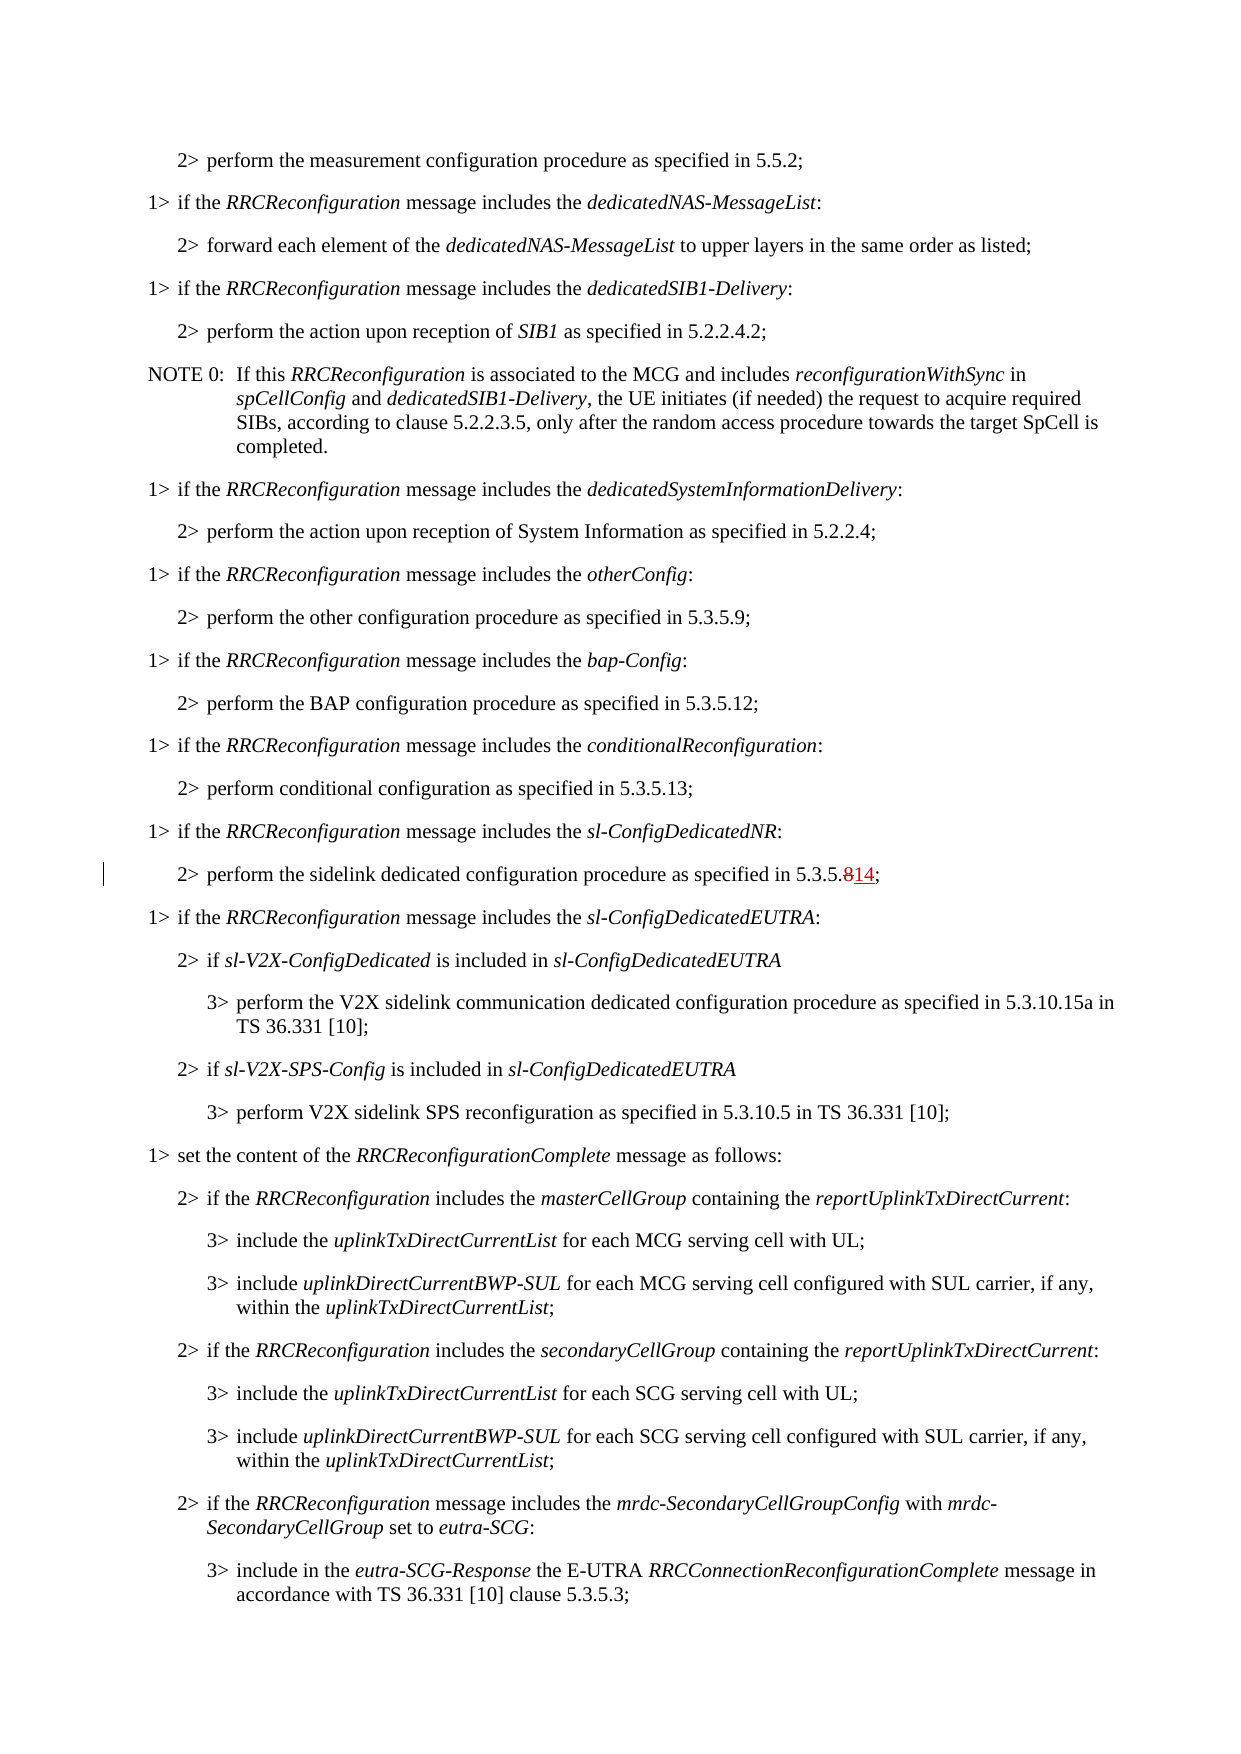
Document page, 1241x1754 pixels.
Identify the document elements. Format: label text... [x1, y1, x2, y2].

text 1> if the RRCReconfiguration message includes the conditionalReconfiguration: [148, 733, 1122, 757]
text 1> if the RRCReconfiguration message includes the dedicatedSIB1-Delivery: [148, 276, 1122, 300]
text 3> include uplinkDirectCurrentBWP-SUL for each MCG serving cell configured with SUL carrier, if any, within the uplinkTxDirectCurrentList; [207, 1271, 1122, 1319]
text 1> if the RRCReconfiguration message includes the bap-Config: [148, 648, 1122, 672]
text 3> perform the V2X sidelink communication dedicated configuration procedure as specified in 5.3.10.15a in TS 36.331 [10]; [207, 990, 1122, 1038]
text 2> if the RRCReconfiguration includes the masterCellGroup containing the reportUplinkTxDirectCurrent: [177, 1186, 1122, 1210]
text 1> if the RRCReconfiguration message includes the dedicatedSystemInformationDelivery: [148, 477, 1122, 501]
text 3> include in the eutra-SCG-Response the E-UTRA RRCConnectionReconfigurationComplete message in accordance with TS 36.331 [10] clause 5.3.5.3; [207, 1557, 1122, 1606]
text 2> perform the measurement configuration procedure as specified in 5.5.2; [177, 147, 1122, 172]
text 1> set the content of the RRCReconfigurationComplete message as follows: [148, 1143, 1122, 1167]
text 2> if the RRCReconfiguration includes the secondaryCellGroup containing the reportUplinkTxDirectCurrent: [177, 1338, 1122, 1362]
text 3> include the uplinkTxDirectCurrentList for each MCG serving cell with UL; [207, 1228, 1122, 1252]
text 2> perform the action upon reception of System Information as specified in 5.2.2.4; [177, 519, 1122, 543]
text 2> forward each element of the dedicatedNAS-MessageList to upper layers in the same order as listed; [177, 233, 1122, 257]
text 2> perform the other configuration procedure as specified in 5.3.5.9; [177, 605, 1122, 629]
text 1> if the RRCReconfiguration message includes the sl-ConfigDedicatedNR: [148, 819, 1122, 843]
text 2> perform the sidelink dedicated configuration procedure as specified in 5.3.5.; [177, 862, 1122, 886]
text 2> perform the action upon reception of SIB1 as specified in 5.2.2.4.2; [177, 319, 1122, 343]
text 2> if sl-V2X-SPS-Config is included in sl-ConfigDedicatedEUTRA [177, 1057, 1122, 1081]
text 1> if the RRCReconfiguration message includes the dedicatedNAS-MessageList: [148, 190, 1122, 214]
text 2> perform the BAP configuration procedure as specified in 5.3.5.12; [177, 691, 1122, 715]
text NOTE 0: If this RRCReconfiguration is associated to the MCG and includes reconfigurationWithSync in spCellConfig and dedicatedSIB1-Delivery, the UE initiates (if needed) the request to acquire required SIBs, according to clause 5.2.2.3.5, only after the random access procedure towards the target SpCell is completed. [148, 362, 1122, 458]
text 1> if the RRCReconfiguration message includes the otherConfig: [148, 562, 1122, 586]
text 2> if the RRCReconfiguration message includes the mrdc-SecondaryCellGroupConfig with mrdc-SecondaryCellGroup set to eutra-SCG: [177, 1491, 1122, 1539]
text 2> perform conditional configuration as specified in 5.3.5.13; [148, 776, 1122, 800]
text 3> include the uplinkTxDirectCurrentList for each SCG serving cell with UL; [207, 1381, 1122, 1405]
text 3> perform V2X sidelink SPS reconfiguration as specified in 5.3.10.5 in TS 36.331 [10]; [207, 1100, 1122, 1124]
text 1> if the RRCReconfiguration message includes the sl-ConfigDedicatedEUTRA: [148, 905, 1122, 929]
text 3> include uplinkDirectCurrentBWP-SUL for each SCG serving cell configured with SUL carrier, if any, within the uplinkTxDirectCurrentList; [207, 1424, 1122, 1472]
text 2> if sl-V2X-ConfigDedicated is included in sl-ConfigDedicatedEUTRA [177, 947, 1122, 972]
